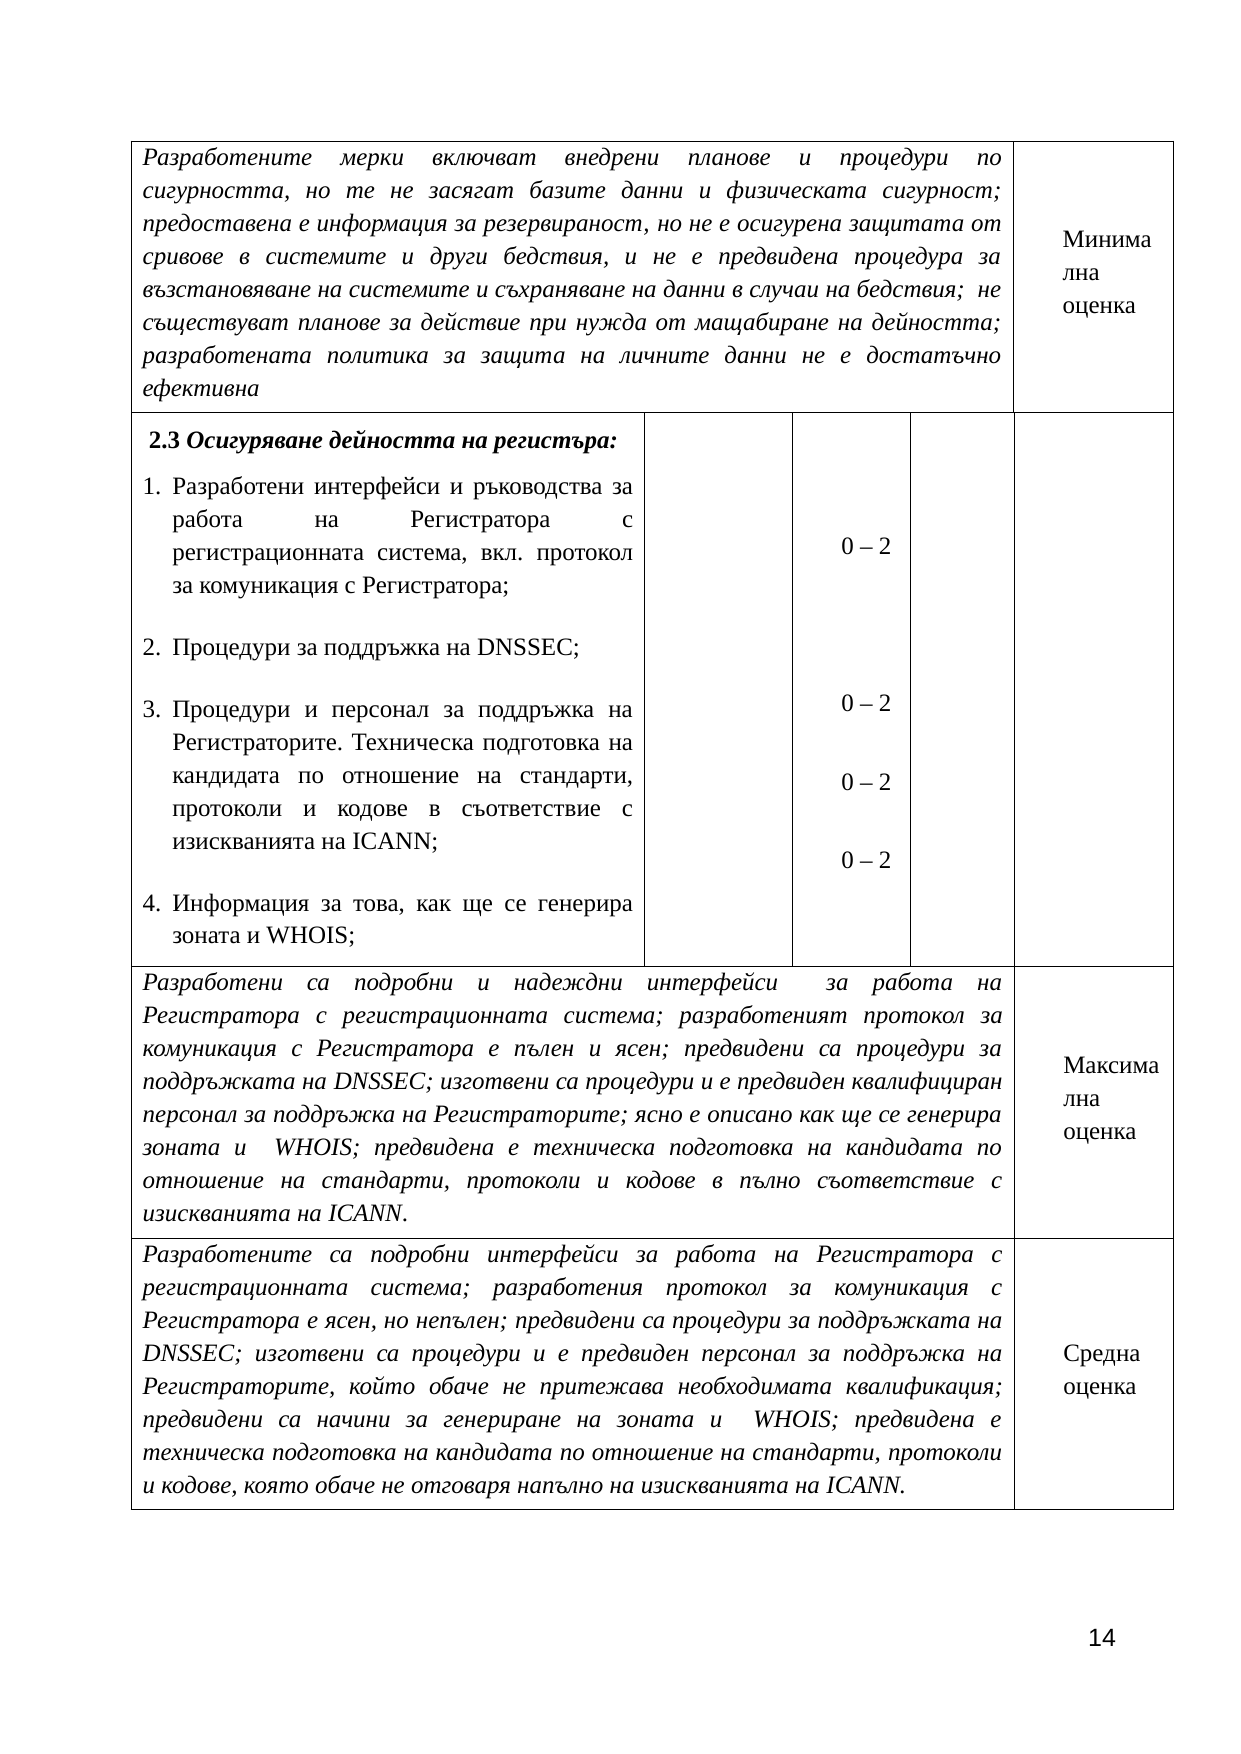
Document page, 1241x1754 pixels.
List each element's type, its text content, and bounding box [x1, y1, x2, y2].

table_cell [645, 413, 792, 966]
table_cell 2.3 Осигуряване дейността на регистъра: Разработени интерфейси и ръководства за работа на Регистратора с регистрационната система, вкл. протокол за комуникация с Регистратора; Процедури за поддръжка на DNSSEC; Процедури и персонал за поддръжка на Регистраторите. Техническа подготовка на кандидата по отношение на стандарти, протоколи и кодове в съответствие с изискванията на ICANN; Информация за това, как ще се генерира зоната и WHOIS; [132, 413, 644, 966]
table_cell 0 – 2 0 – 2 0 – 2 0 – 2 [793, 413, 910, 966]
table_cell Минимална оценка [1014, 142, 1173, 412]
table_cell Разработените мерки включват внедрени планове и процедури по сигурността, но те не засягат базите данни и физическата сигурност; предоставена е информация за резервираност, но не е осигурена защитата от сривове в системите и други бедствия, и не е предвидена процедура за възстановяване на системите и съхраняване на данни в случаи на бедствия; не съществуват планове за действие при нужда от мащабиране на дейността; разработената политика за защита на личните данни не е достатъчно ефективна [132, 142, 1013, 412]
table_cell Максимална оценка [1015, 967, 1173, 1238]
table_cell [911, 413, 1014, 966]
table_cell Разработените са подробни интерфейси за работа на Регистратора с регистрационната система; разработения протокол за комуникация с Регистратора е ясен, но непълен; предвидени са процедури за поддръжката на DNSSEC; изготвени са процедури и е предвиден персонал за поддръжка на Регистраторите, който обаче не притежава необходимата квалификация; предвидени са начини за генериране на зоната и WHOIS; предвидена е техническа подготовка на кандидата по отношение на стандарти, протоколи и кодове, която обаче не отговаря напълно на изискванията на ICANN. [132, 1239, 1014, 1509]
table_cell [1015, 413, 1173, 966]
table_cell Средна оценка [1015, 1239, 1173, 1509]
table_cell Разработени са подробни и надеждни интерфейси за работа на Регистратора с регистрационната система; разработеният протокол за комуникация с Регистратора е пълен и ясен; предвидени са процедури за поддръжката на DNSSEC; изготвени са процедури и е предвиден квалифициран персонал за поддръжка на Регистраторите; ясно е описано как ще се генерира зоната и WHOIS; предвидена е техническа подготовка на кандидата по отношение на стандарти, протоколи и кодове в пълно съответствие с изискванията на ICANN. [132, 967, 1014, 1238]
